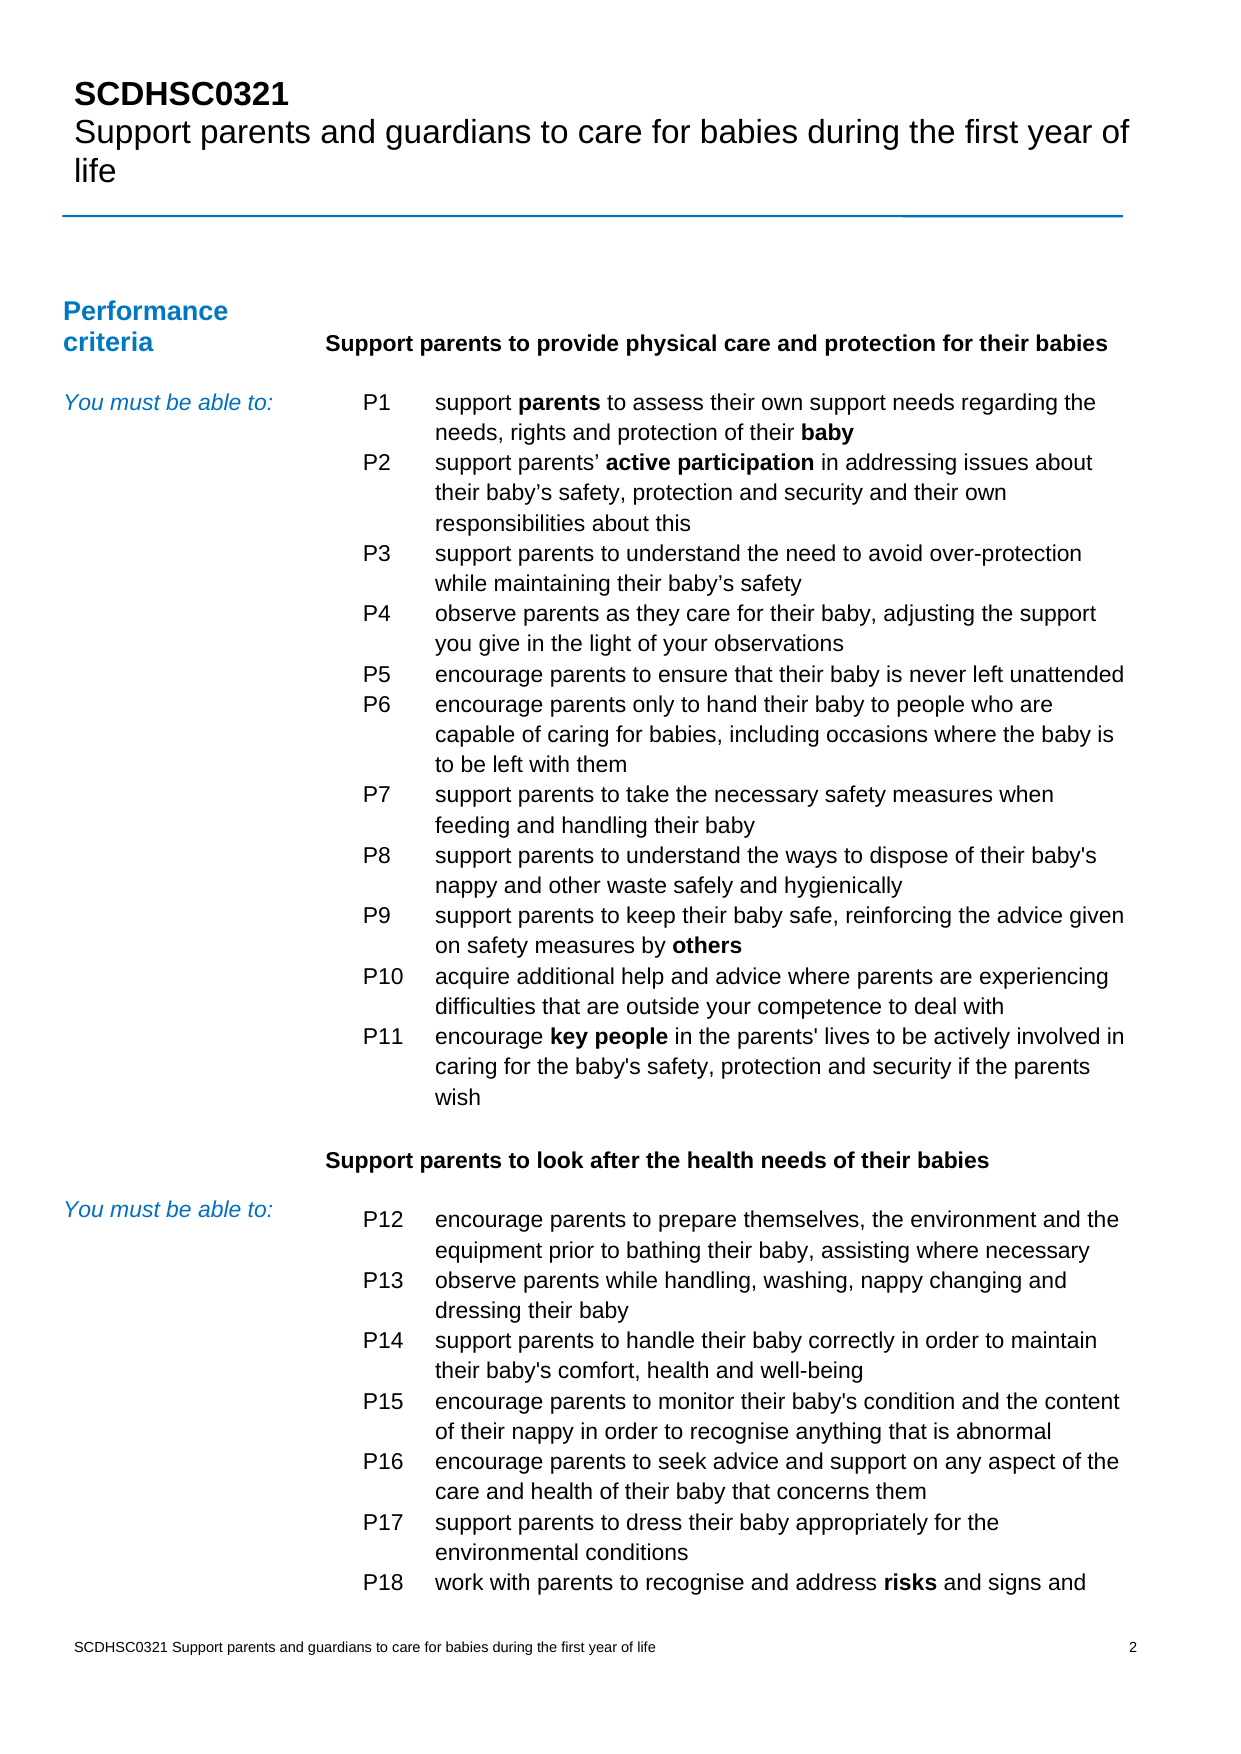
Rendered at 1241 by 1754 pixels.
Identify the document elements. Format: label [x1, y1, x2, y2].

table_header [314, 295, 1137, 1598]
table_header [52, 295, 314, 1598]
